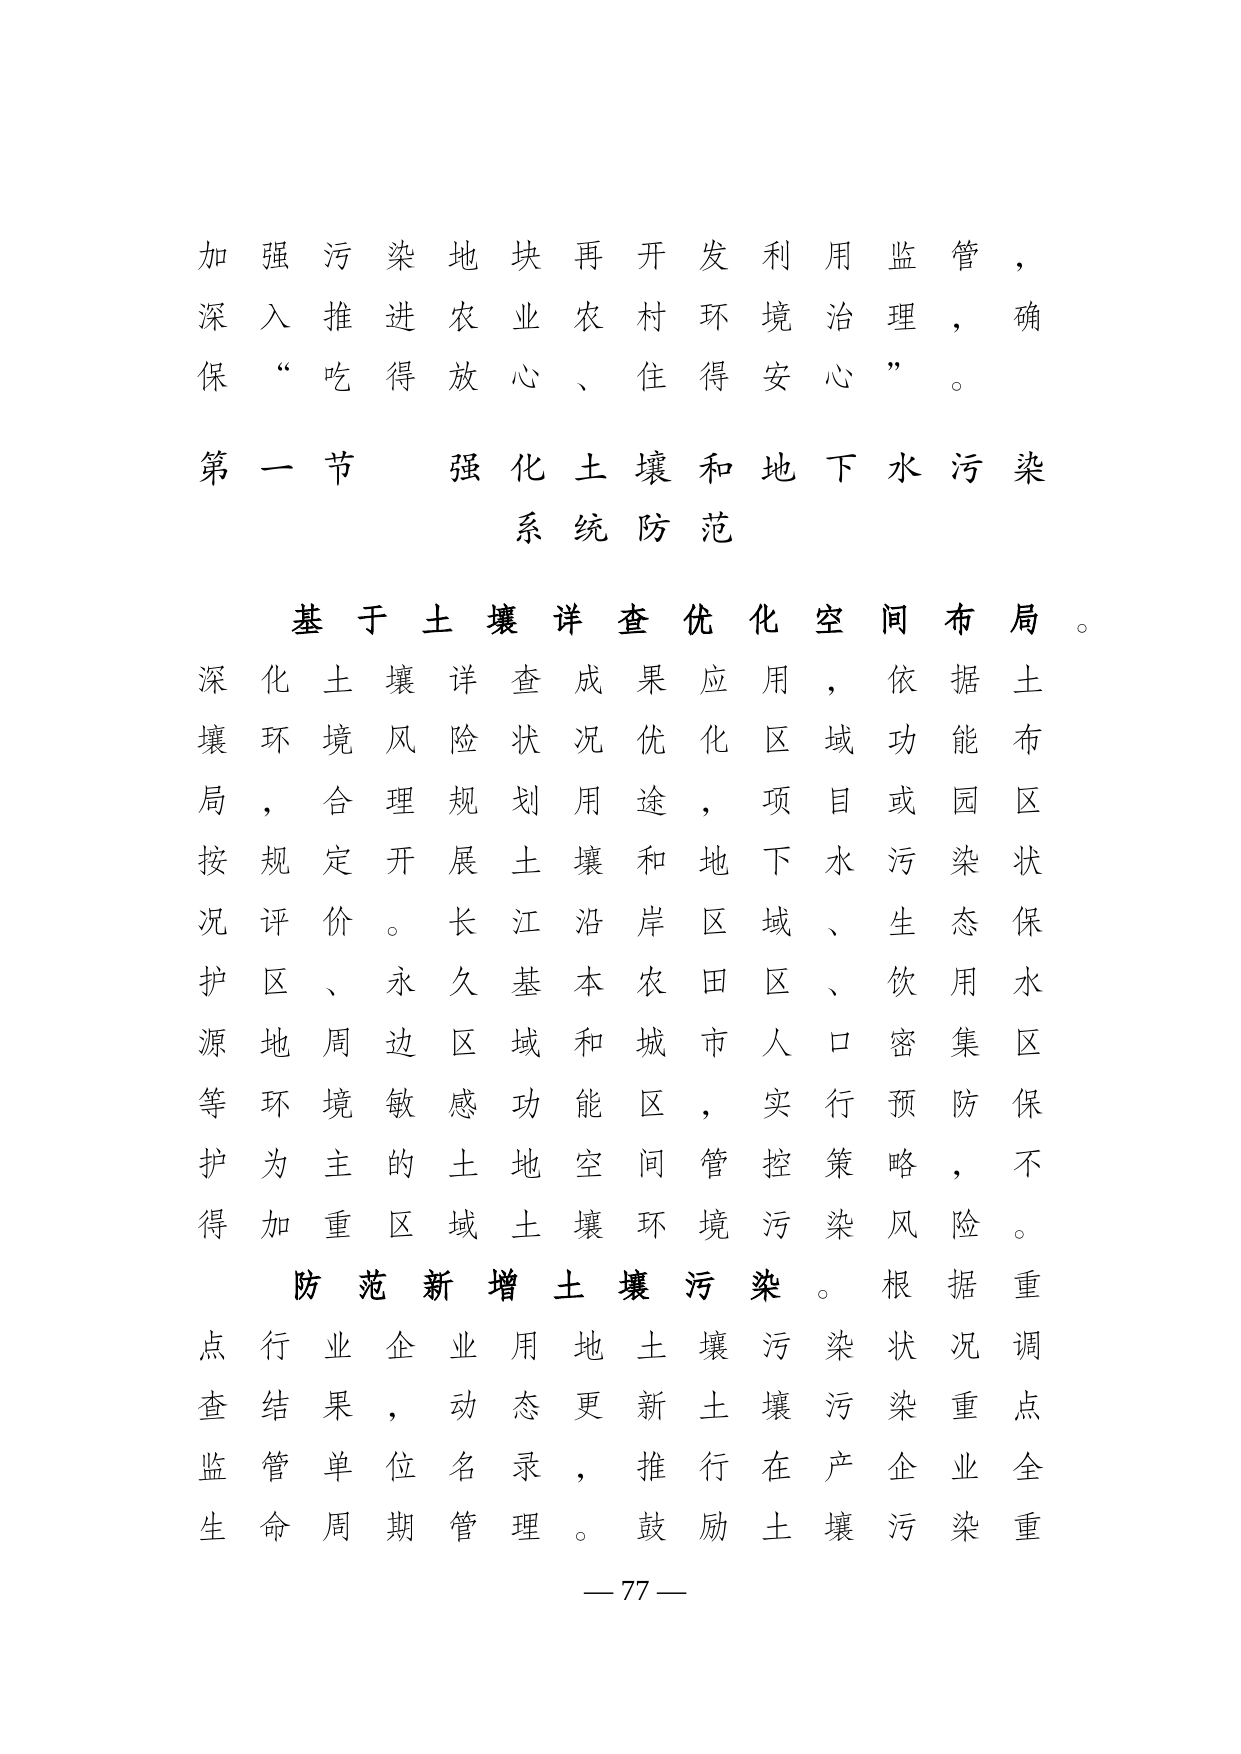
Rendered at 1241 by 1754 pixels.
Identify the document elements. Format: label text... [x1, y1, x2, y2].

text 基于土壤详查优化空间布局。深化土壤详查成果应用，依据土壤环境风险状况优化区域功能布局，合理规划用途，项目或园区按规定开展土壤和地下水污染状况评价。长江沿岸区域、生态保护区、永久基本农田区、饮用水源地周边区域和城市人口密集区等环境敏感功能区，实行预防保护为主的土地空间管控策略，不得加重区域土壤环境污染风险。 [196, 590, 1074, 1256]
subtitle 第一节 强化土壤和地下水污染系统防范 [196, 439, 1074, 560]
text 坚持预防为主，防治结合，持续推进土壤污染防治行动，强化土壤和地下水风险管控和修复，加强污染地块再开发利用监管，深入推进农业农村环境治理，确保“吃得放心、住得安心”。 [196, 227, 1074, 408]
